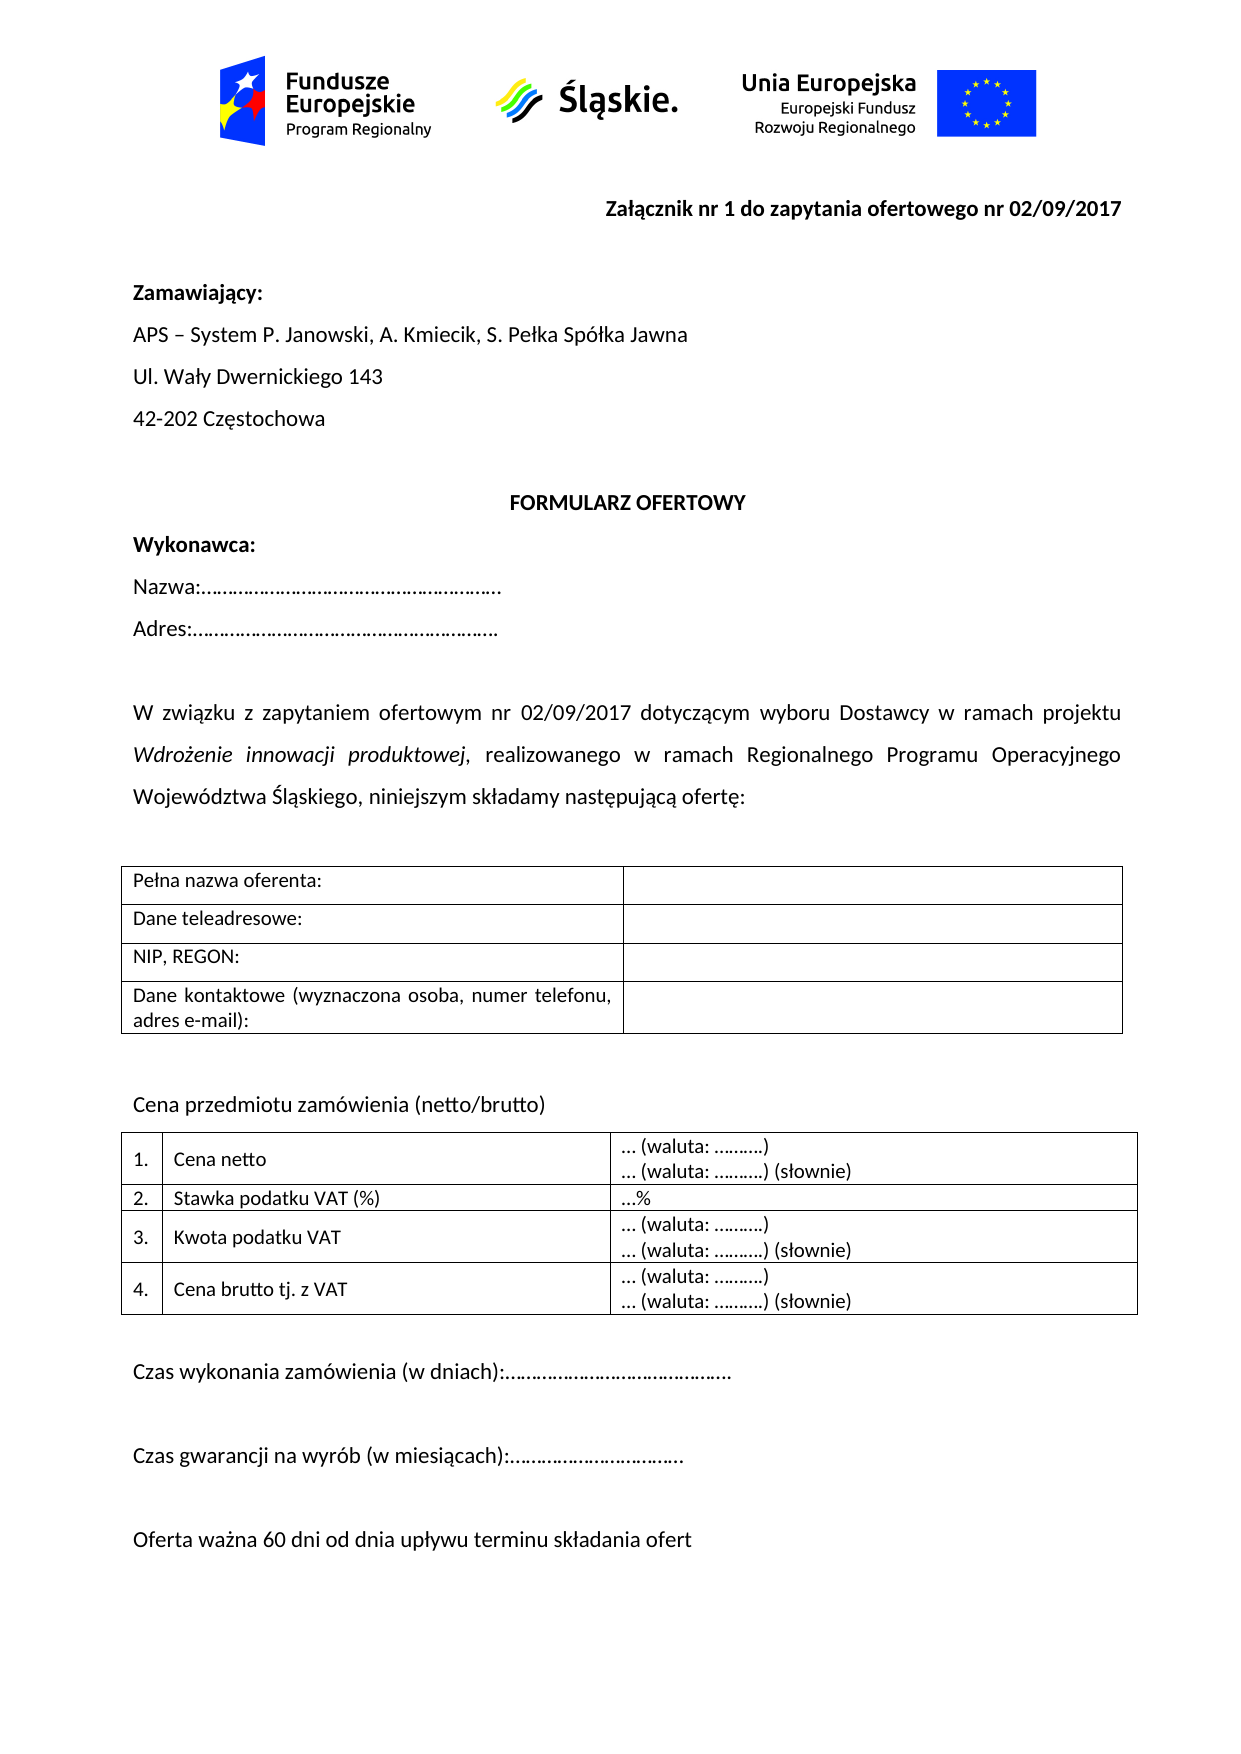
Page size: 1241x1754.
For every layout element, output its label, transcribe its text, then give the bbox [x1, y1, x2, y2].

table_cell 2. [122, 1185, 162, 1210]
text Czas gwarancji na wyrób (w miesiącach):…………………………… [133, 1441, 1122, 1469]
table_cell Dane teleadresowe: [122, 905, 623, 943]
table_cell NIP, REGON: [122, 944, 623, 981]
text APS – System P. Janowski, A. Kmiecik, S. Pełka Spółka Jawna [133, 320, 1122, 348]
table_cell 4. [122, 1263, 162, 1314]
table_cell … (waluta: ……….) … (waluta: ……….) (słownie) [611, 1211, 1137, 1262]
table_cell [624, 905, 1122, 943]
table_cell [624, 982, 1122, 1033]
table_cell Cena brutto tj. z VAT [163, 1263, 610, 1314]
table_cell Kwota podatku VAT [163, 1211, 610, 1262]
table_cell Stawka podatku VAT (%) [163, 1185, 610, 1210]
text Załącznik nr 1 do zapytania ofertowego nr 02/09/2017 [133, 194, 1122, 222]
table_cell …% [611, 1185, 1137, 1210]
text W związku z zapytaniem ofertowym nr 02/09/2017 dotyczącym wyboru Dostawcy w ramach projektu Wdrożenie innowacji produktowej, realizowanego w ramach Regionalnego Programu Operacyjnego Województwa Śląskiego, niniejszym składamy następującą ofertę: [133, 698, 1122, 810]
picture [198, 34, 1058, 166]
text FORMULARZ OFERTOWY [133, 488, 1122, 516]
table_header Cena netto [163, 1133, 610, 1184]
table_header … (waluta: ……….) … (waluta: ……….) (słownie) [611, 1133, 1137, 1184]
text 42-202 Częstochowa [133, 404, 1122, 432]
text Nazwa:………………………………………………… [133, 572, 1122, 600]
text Cena przedmiotu zamówienia (netto/brutto) [133, 1090, 1122, 1118]
table_cell [624, 944, 1122, 981]
text Wykonawca: [133, 530, 1122, 558]
table_cell 3. [122, 1211, 162, 1262]
text Adres:…………………………………………………. [133, 614, 1122, 642]
table_cell Dane kontaktowe (wyznaczona osoba, numer telefonu, adres e-mail): [122, 982, 623, 1033]
text Zamawiający: [133, 278, 1122, 306]
table_cell … (waluta: ……….) … (waluta: ……….) (słownie) [611, 1263, 1137, 1314]
table_header [624, 867, 1122, 904]
table_header 1. [122, 1133, 162, 1184]
text Czas wykonania zamówienia (w dniach):……………………………………. [133, 1357, 1122, 1385]
table_header Pełna nazwa oferenta: [122, 867, 623, 904]
text Oferta ważna 60 dni od dnia upływu terminu składania ofert [133, 1525, 1122, 1553]
text Ul. Wały Dwernickiego 143 [133, 362, 1122, 390]
